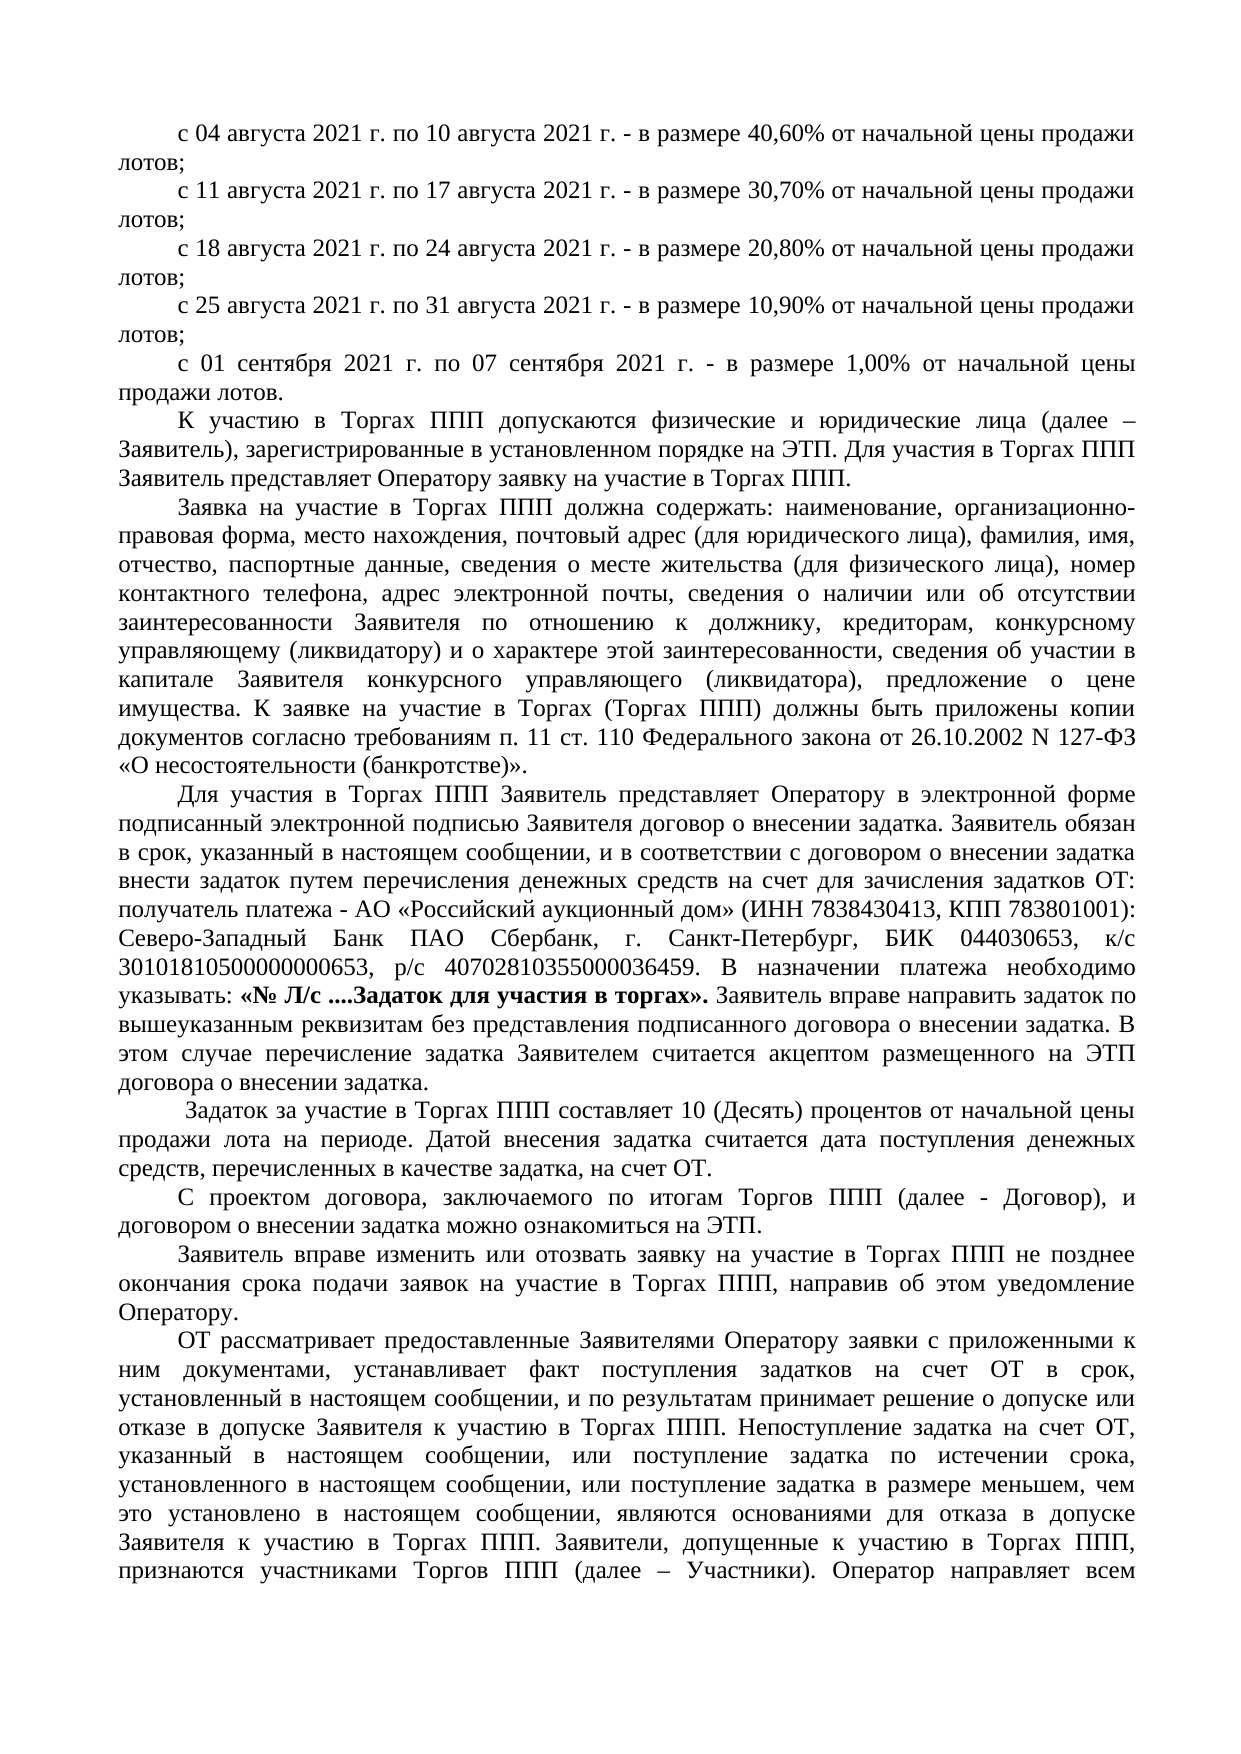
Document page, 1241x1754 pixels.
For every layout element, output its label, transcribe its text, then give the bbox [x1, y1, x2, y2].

text С проектом договора, заключаемого по итогам Торгов ППП (далее - Договор), и договором о внесении задатка можно ознакомиться на ЭТП. [118, 1182, 1137, 1239]
text Заявка на участие в Торгах ППП должна содержать: наименование, организационно-правовая форма, место нахождения, почтовый адрес (для юридического лица), фамилия, имя, отчество, паспортные данные, сведения о месте жительства (для физического лица), номер контактного телефона, адрес электронной почты, сведения о наличии или об отсутствии заинтересованности Заявителя по отношению к должнику, кредиторам, конкурсному управляющему (ликвидатору) и о характере этой заинтересованности, сведения об участии в капитале Заявителя конкурсного управляющего (ликвидатора), предложение о цене имущества. К заявке на участие в Торгах (Торгах ППП) должны быть приложены копии документов согласно требованиям п. 11 ст. 110 Федерального закона от 26.10.2002 N 127-ФЗ «О несостоятельности (банкротстве)». [118, 492, 1137, 779]
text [118, 1326, 1137, 1584]
text Заявитель вправе изменить или отозвать заявку на участие в Торгах ППП не позднее окончания срока подачи заявок на участие в Торгах ППП, направив об этом уведомление Оператору. [118, 1239, 1137, 1326]
text К участию в Торгах ППП допускаются физические и юридические лица (далее – Заявитель), зарегистрированные в установленном порядке на ЭТП. Для участия в Торгах ППП Заявитель представляет Оператору заявку на участие в Торгах ППП. [118, 406, 1137, 492]
text с 11 августа 2021 г. по 17 августа 2021 г. - в размере 30,70% от начальной цены продажи лотов; [118, 176, 1137, 233]
text Для участия в Торгах ППП Заявитель представляет Оператору в электронной форме подписанный электронной подписью Заявителя договор о внесении задатка. Заявитель обязан в срок, указанный в настоящем сообщении, и в соответствии с договором о внесении задатка внести задаток путем перечисления денежных средств на счет для зачисления задатков ОТ: получатель платежа - АО «Российский аукционный дом» (ИНН 7838430413, КПП 783801001): Северо-Западный Банк ПАО Сбербанк, г. Санкт-Петербург, БИК 044030653, к/с 30101810500000000653, р/с 40702810355000036459. В назначении платежа необходимо указывать: «№ Л/с ....Задаток для участия в торгах». Заявитель вправе направить задаток по вышеуказанным реквизитам без представления подписанного договора о внесении задатка. В этом случае перечисление задатка Заявителем считается акцептом размещенного на ЭТП договора о внесении задатка. [118, 779, 1137, 1096]
text с 18 августа 2021 г. по 24 августа 2021 г. - в размере 20,80% от начальной цены продажи лотов; [118, 233, 1137, 291]
text с 25 августа 2021 г. по 31 августа 2021 г. - в размере 10,90% от начальной цены продажи лотов; [118, 291, 1137, 348]
text Задаток за участие в Торгах ППП составляет 10 (Десять) процентов от начальной цены продажи лота на периоде. Датой внесения задатка считается дата поступления денежных средств, перечисленных в качестве задатка, на счет ОТ. [118, 1096, 1137, 1182]
text с 04 августа 2021 г. по 10 августа 2021 г. - в размере 40,60% от начальной цены продажи лотов; [118, 118, 1137, 176]
text с 01 сентября 2021 г. по 07 сентября 2021 г. - в размере 1,00% от начальной цены продажи лотов. [118, 348, 1137, 406]
